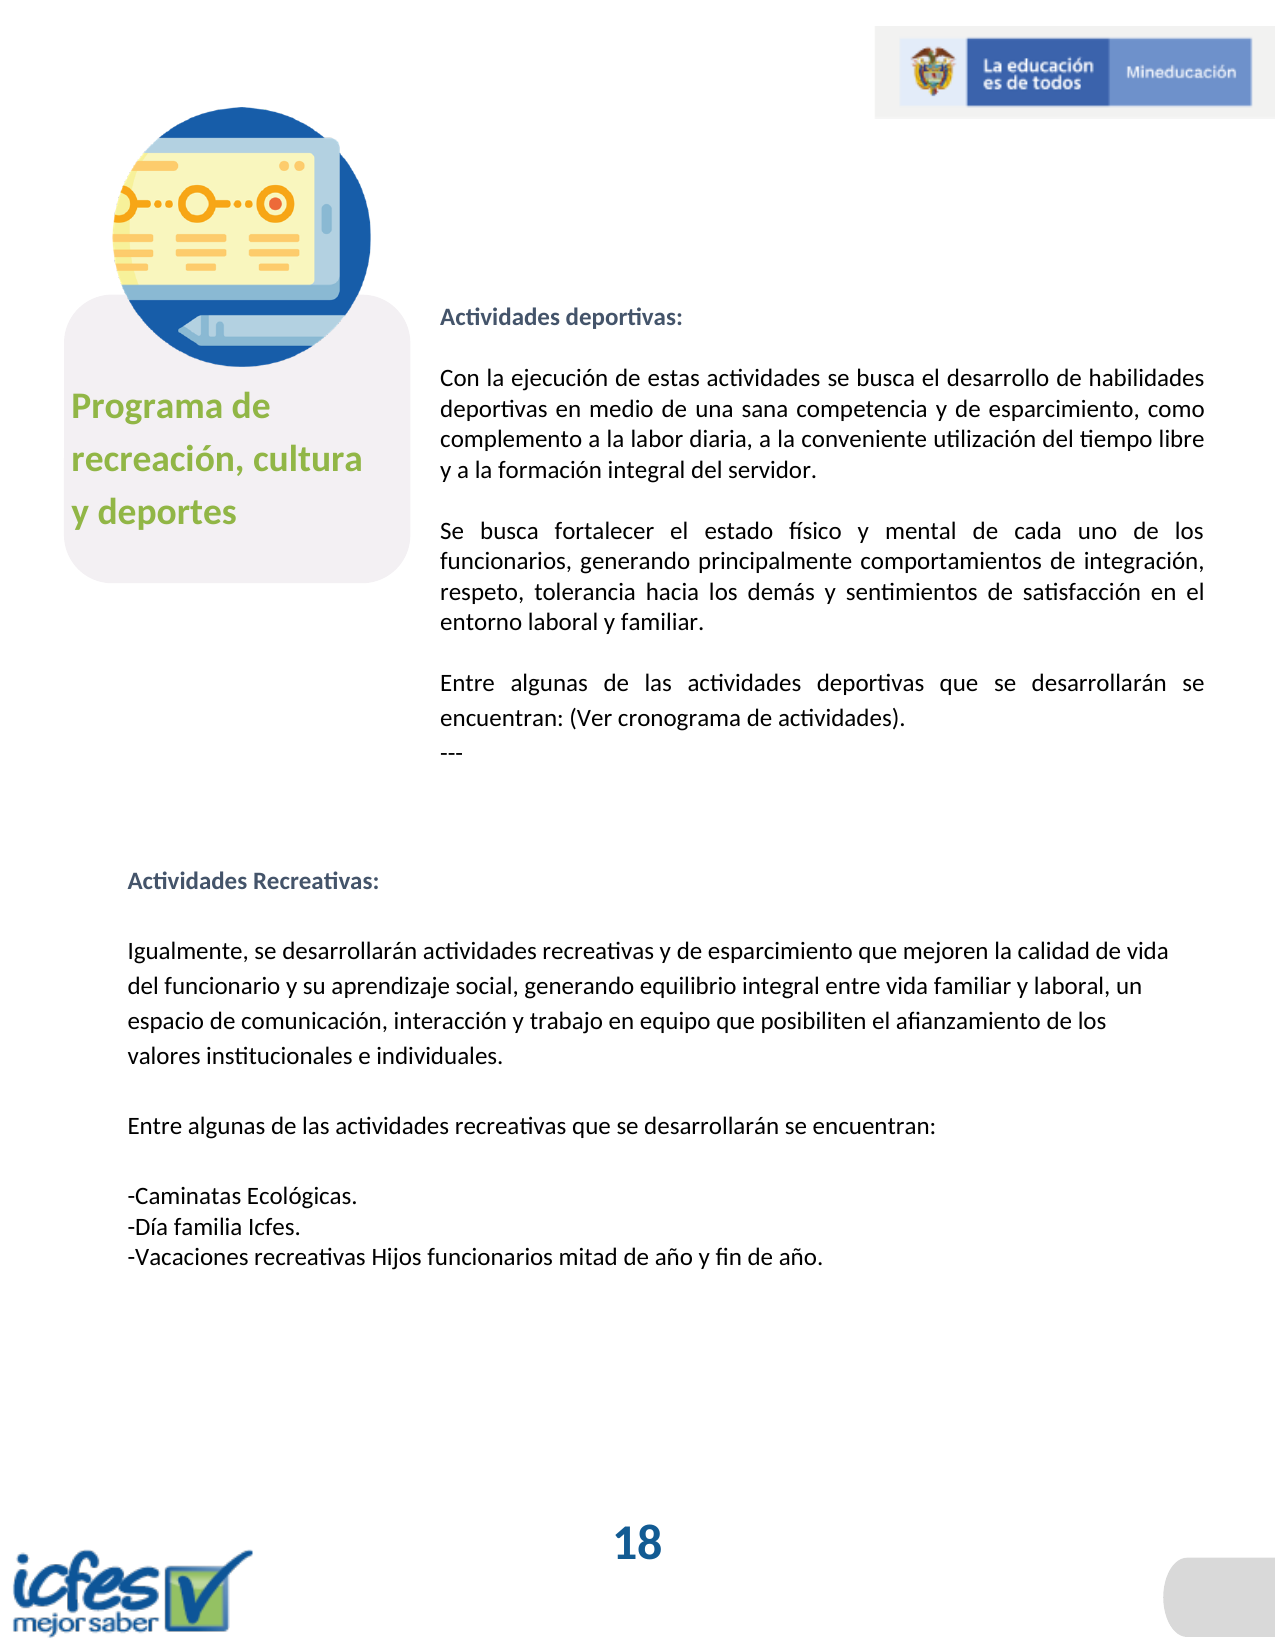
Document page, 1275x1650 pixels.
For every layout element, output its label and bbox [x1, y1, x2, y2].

picture [112, 107, 371, 367]
picture [0, 1543, 273, 1645]
picture [874, 26, 1275, 119]
